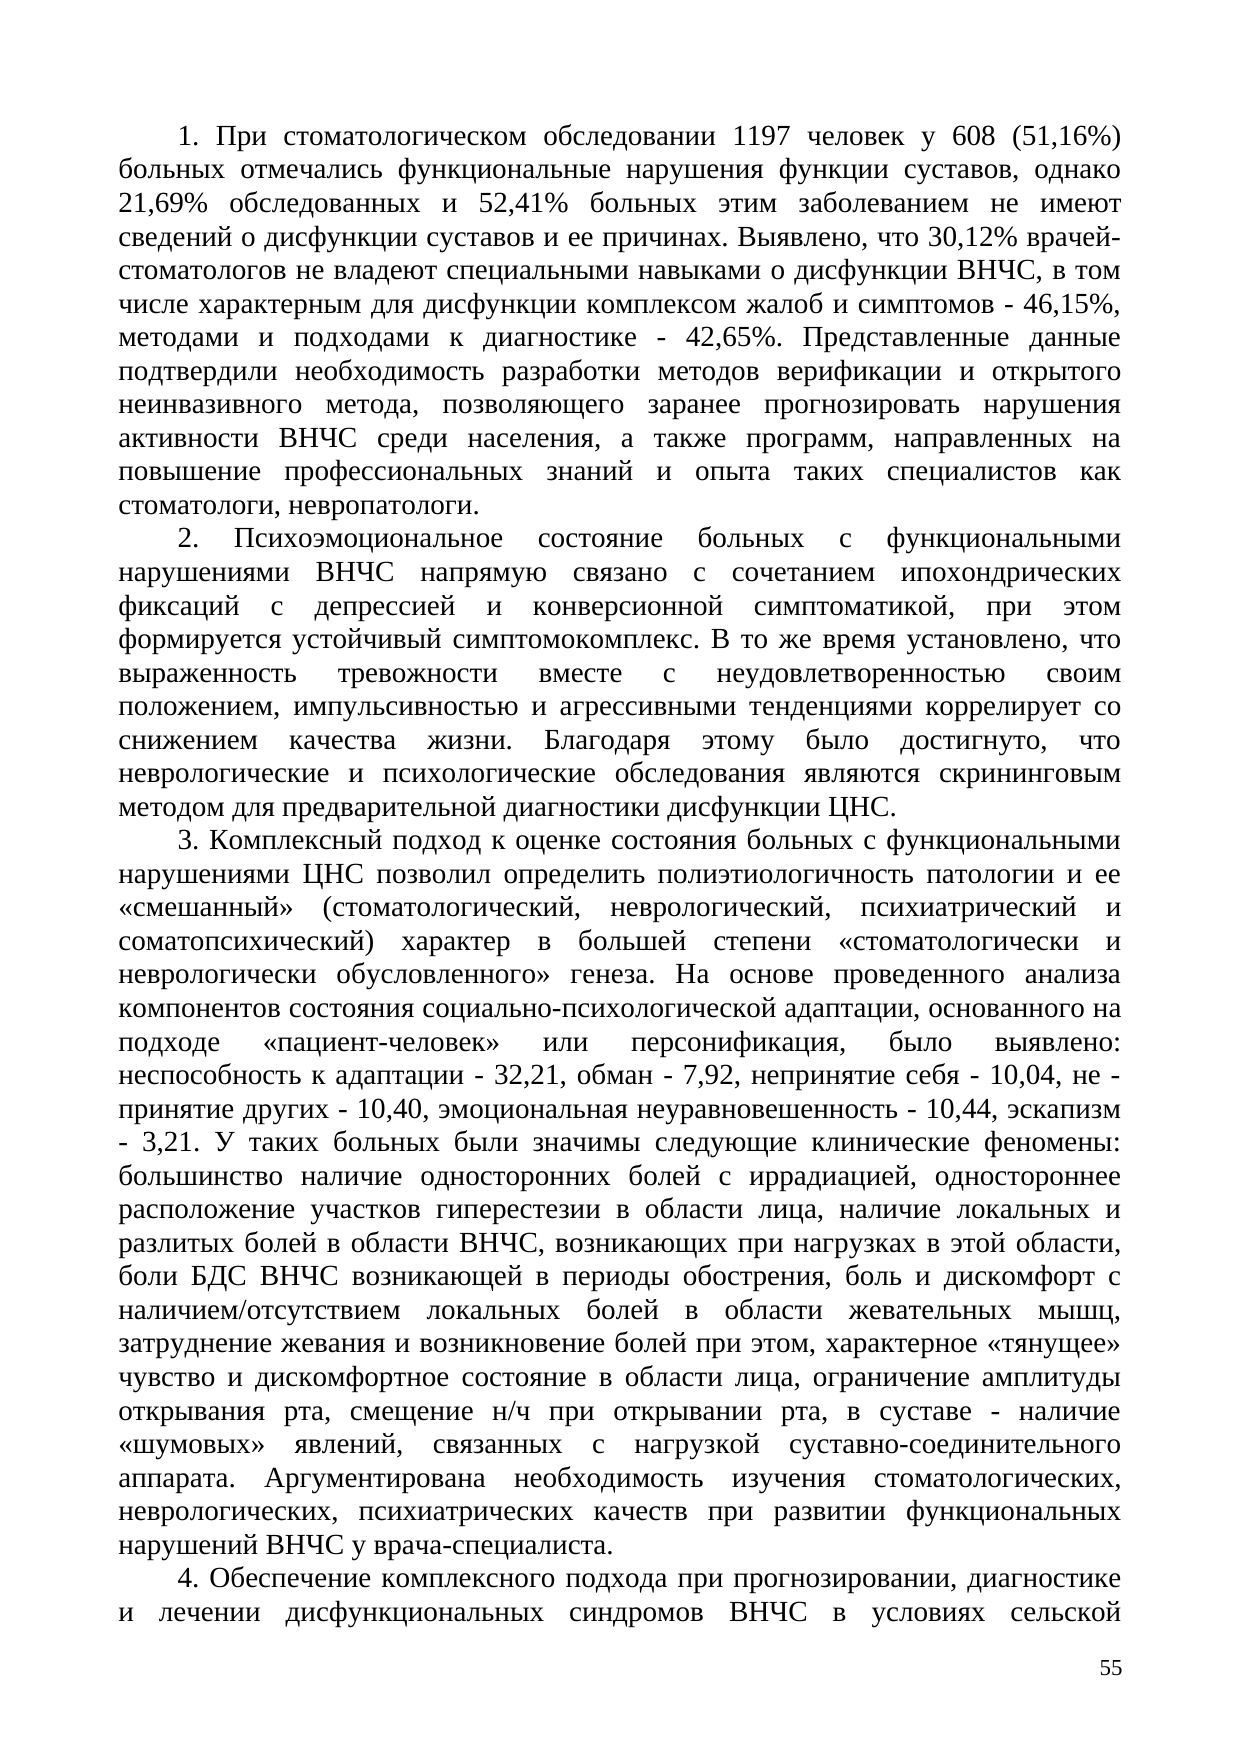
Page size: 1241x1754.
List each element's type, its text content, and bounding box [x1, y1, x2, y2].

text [118, 1560, 1122, 1627]
text 1. При стоматологическом обследовании 1197 человек у 608 (51,16%) больных отмечались функциональные нарушения функции суставов, однако 21,69% обследованных и 52,41% больных этим заболеванием не имеют сведений о дисфункции суставов и ее причинах. Выявлено, что 30,12% врачей-стоматологов не владеют специальными навыками о дисфункции ВНЧС, в том числе характерным для дисфункции комплексом жалоб и симптомов - 46,15%, методами и подходами к диагностике - 42,65%. Представленные данные подтвердили необходимость разработки методов верификации и открытого неинвазивного метода, позволяющего заранее прогнозировать нарушения активности ВНЧС среди населения, а также программ, направленных на повышение профессиональных знаний и опыта таких специалистов как стоматологи, невропатологи. [118, 118, 1122, 521]
text 2. Психоэмоциональное состояние больных с функциональными нарушениями ВНЧС напрямую связано с сочетанием ипохондрических фиксаций с депрессией и конверсионной симптоматикой, при этом формируется устойчивый симптомокомплекс. В то же время установлено, что выраженность тревожности вместе с неудовлетворенностью своим положением, импульсивностью и агрессивными тенденциями коррелирует со снижением качества жизни. Благодаря этому было достигнуто, что неврологические и психологические обследования являются скрининговым методом для предварительной диагностики дисфункции ЦНС. [118, 521, 1122, 822]
text 3. Комплексный подход к оценке состояния больных с функциональными нарушениями ЦНС позволил определить полиэтиологичность патологии и ее «смешанный» (стоматологический, неврологический, психиатрический и соматопсихический) характер в большей степени «стоматологически и неврологически обусловленного» генеза. На основе проведенного анализа компонентов состояния социально-психологической адаптации, основанного на подходе «пациент-человек» или персонификация, было выявлено: неспособность к адаптации - 32,21, обман - 7,92, непринятие себя - 10,04, не -принятие других - 10,40, эмоциональная неуравновешенность - 10,44, эскапизм - 3,21. У таких больных были значимы следующие клинические феномены: большинство наличие односторонних болей с иррадиацией, одностороннее расположение участков гиперестезии в области лица, наличие локальных и разлитых болей в области ВНЧС, возникающих при нагрузках в этой области, боли БДС ВНЧС возникающей в периоды обострения, боль и дискомфорт с наличием/отсутствием локальных болей в области жевательных мышц, затруднение жевания и возникновение болей при этом, характерное «тянущее» чувство и дискомфортное состояние в области лица, ограничение амплитуды открывания рта, смещение н/ч при открывании рта, в суставе - наличие «шумовых» явлений, связанных с нагрузкой суставно-соединительного аппарата. Аргументирована необходимость изучения стоматологических, неврологических, психиатрических качеств при развитии функциональных нарушений ВНЧС у врача-специалиста. [118, 822, 1122, 1560]
